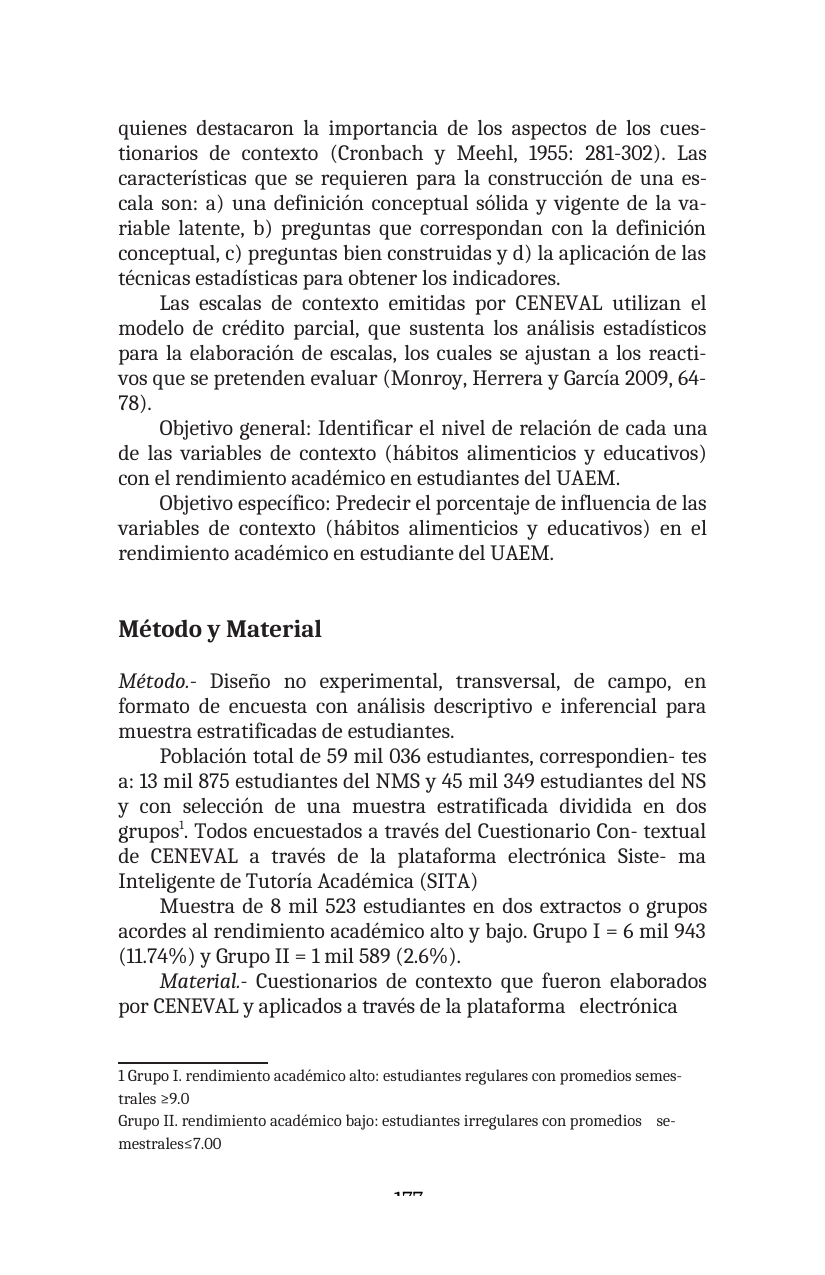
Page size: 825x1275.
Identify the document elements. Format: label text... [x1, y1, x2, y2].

text mestrales≤7.00 [118, 1134, 705, 1153]
text Objetivo general: Identificar el nivel de relación de cada una de las variables de contexto (hábitos alimenticios y educativos) con el rendimiento académico en estudiantes del UAEM. [118, 415, 707, 490]
text Material.- Cuestionarios de contexto que fueron elaborados por CENEVAL y aplicados a través de la plataforma electrónica [118, 968, 707, 1018]
subtitle Método y Material [118, 615, 719, 644]
text Población total de 59 mil 036 estudiantes, correspondien- tes a: 13 mil 875 estudiantes del NMS y 45 mil 349 estudiantes del NS y con selección de una muestra estratificada dividida en dos grupos1. Todos encuestados a través del Cuestionario Con- textual de CENEVAL a través de la plataforma electrónica Siste- ma Inteligente de Tutoría Académica (SITA) [118, 743, 707, 893]
text Grupo II. rendimiento académico bajo: estudiantes irregulares con promedios se- [118, 1112, 714, 1131]
text Método.- Diseño no experimental, transversal, de campo, en formato de encuesta con análisis descriptivo e inferencial para muestra estratificadas de estudiantes. [118, 668, 707, 743]
text Objetivo específico: Predecir el porcentaje de influencia de las variables de contexto (hábitos alimenticios y educativos) en el rendimiento académico en estudiante del UAEM. [118, 490, 707, 565]
text Muestra de 8 mil 523 estudiantes en dos extractos o grupos acordes al rendimiento académico alto y bajo. Grupo I = 6 mil 943 (11.74%) y Grupo II = 1 mil 589 (2.6%). [118, 893, 707, 968]
text trales ≥9.0 [118, 1089, 705, 1108]
text Las escalas de contexto emitidas por CENEVAL utilizan el modelo de crédito parcial, que sustenta los análisis estadísticos para la elaboración de escalas, los cuales se ajustan a los reacti- vos que se pretenden evaluar (Monroy, Herrera y García 2009, 64-78). [118, 290, 707, 415]
text quienes destacaron la importancia de los aspectos de los cues- tionarios de contexto (Cronbach y Meehl, 1955: 281-302). Las características que se requieren para la construcción de una es- cala son: a) una definición conceptual sólida y vigente de la va- riable latente, b) preguntas que correspondan con la definición conceptual, c) preguntas bien construidas y d) la aplicación de las técnicas estadísticas para obtener los indicadores. [118, 115, 707, 290]
text 1 Grupo I. rendimiento académico alto: estudiantes regulares con promedios semes- [118, 1060, 719, 1086]
